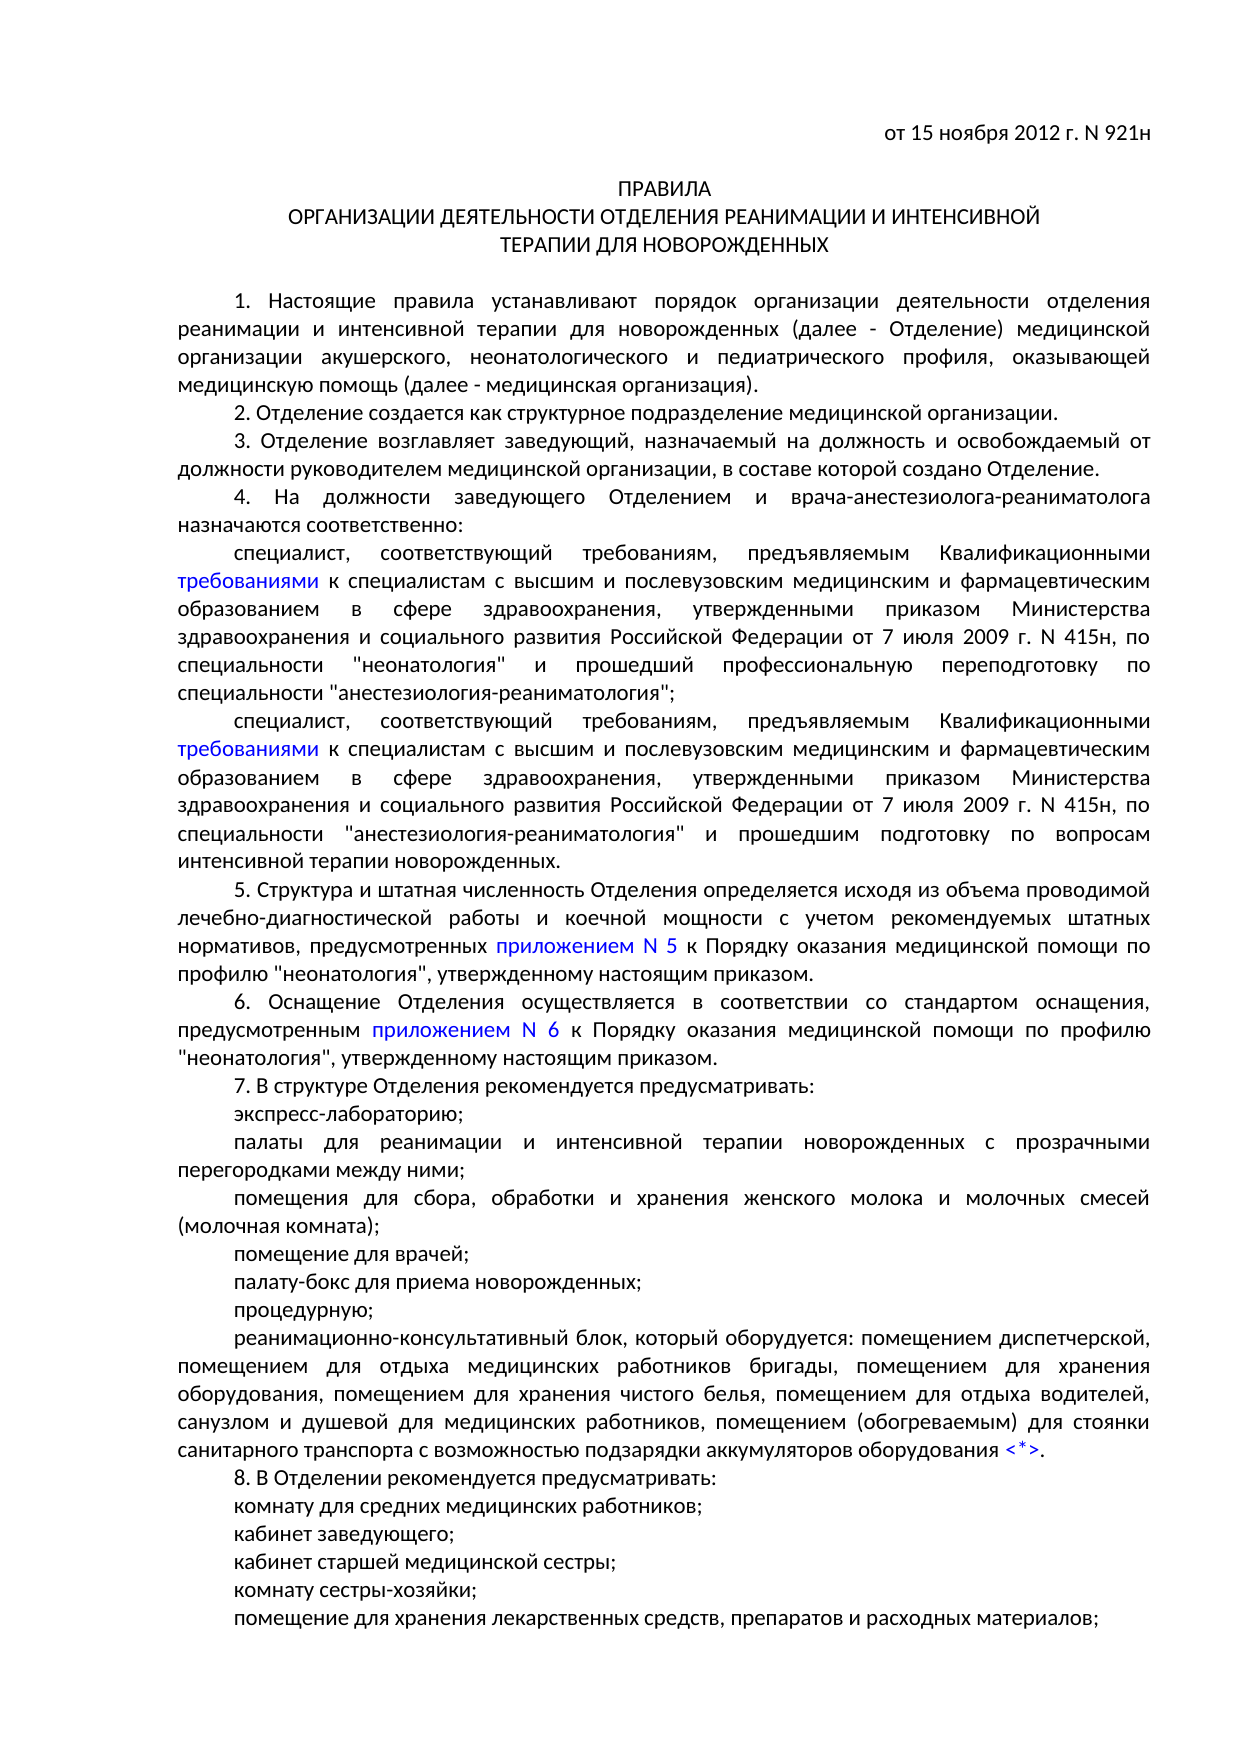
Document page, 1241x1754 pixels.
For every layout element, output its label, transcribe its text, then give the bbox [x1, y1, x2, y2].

text специалист, соответствующий требованиям, предъявляемым Квалификационными требованиями к специалистам с высшим и послевузовским медицинским и фармацевтическим образованием в сфере здравоохранения, утвержденными приказом Министерства здравоохранения и социального развития Российской Федерации от 7 июля 2009 г. N 415н, по специальности "анестезиология-реаниматология" и прошедшим подготовку по вопросам интенсивной терапии новорожденных. [177, 707, 1152, 875]
text 3. Отделение возглавляет заведующий, назначаемый на должность и освобождаемый от должности руководителем медицинской организации, в составе которой создано Отделение. [177, 426, 1152, 482]
text помещение для врачей; [177, 1239, 1152, 1267]
text помещение для хранения лекарственных средств, препаратов и расходных материалов; [177, 1603, 1152, 1631]
text кабинет старшей медицинской сестры; [177, 1547, 1152, 1575]
text 4. На должности заведующего Отделением и врача-анестезиолога-реаниматолога назначаются соответственно: [177, 482, 1152, 538]
text специалист, соответствующий требованиям, предъявляемым Квалификационными требованиями к специалистам с высшим и послевузовским медицинским и фармацевтическим образованием в сфере здравоохранения, утвержденными приказом Министерства здравоохранения и социального развития Российской Федерации от 7 июля 2009 г. N 415н, по специальности "неонатология" и прошедший профессиональную переподготовку по специальности "анестезиология-реаниматология"; [177, 538, 1152, 707]
text 2. Отделение создается как структурное подразделение медицинской организации. [177, 398, 1152, 426]
text экспресс-лабораторию; [177, 1099, 1152, 1127]
text кабинет заведующего; [177, 1519, 1152, 1547]
text реанимационно-консультативный блок, который оборудуется: помещением диспетчерской, помещением для отдыха медицинских работников бригады, помещением для хранения оборудования, помещением для хранения чистого белья, помещением для отдыха водителей, санузлом и душевой для медицинских работников, помещением (обогреваемым) для стоянки санитарного транспорта с возможностью подзарядки аккумуляторов оборудования <*>. [177, 1323, 1152, 1463]
text процедурную; [177, 1295, 1152, 1323]
text 5. Структура и штатная численность Отделения определяется исходя из объема проводимой лечебно-диагностической работы и коечной мощности с учетом рекомендуемых штатных нормативов, предусмотренных приложением N 5 к Порядку оказания медицинской помощи по профилю "неонатология", утвержденному настоящим приказом. [177, 875, 1152, 987]
text ПРАВИЛА [177, 174, 1152, 202]
text палату-бокс для приема новорожденных; [177, 1267, 1152, 1295]
text от 15 ноября 2012 г. N 921н [177, 118, 1152, 146]
text 8. В Отделении рекомендуется предусматривать: [177, 1463, 1152, 1491]
text комнату сестры-хозяйки; [177, 1575, 1152, 1603]
text 6. Оснащение Отделения осуществляется в соответствии со стандартом оснащения, предусмотренным приложением N 6 к Порядку оказания медицинской помощи по профилю "неонатология", утвержденному настоящим приказом. [177, 987, 1152, 1071]
text 1. Настоящие правила устанавливают порядок организации деятельности отделения реанимации и интенсивной терапии для новорожденных (далее - Отделение) медицинской организации акушерского, неонатологического и педиатрического профиля, оказывающей медицинскую помощь (далее - медицинская организация). [177, 286, 1152, 398]
text ТЕРАПИИ ДЛЯ НОВОРОЖДЕННЫХ [177, 230, 1152, 258]
text комнату для средних медицинских работников; [177, 1491, 1152, 1519]
text 7. В структуре Отделения рекомендуется предусматривать: [177, 1071, 1152, 1099]
text палаты для реанимации и интенсивной терапии новорожденных с прозрачными перегородками между ними; [177, 1127, 1152, 1183]
text помещения для сбора, обработки и хранения женского молока и молочных смесей (молочная комната); [177, 1183, 1152, 1239]
text ОРГАНИЗАЦИИ ДЕЯТЕЛЬНОСТИ ОТДЕЛЕНИЯ РЕАНИМАЦИИ И ИНТЕНСИВНОЙ [177, 202, 1152, 230]
